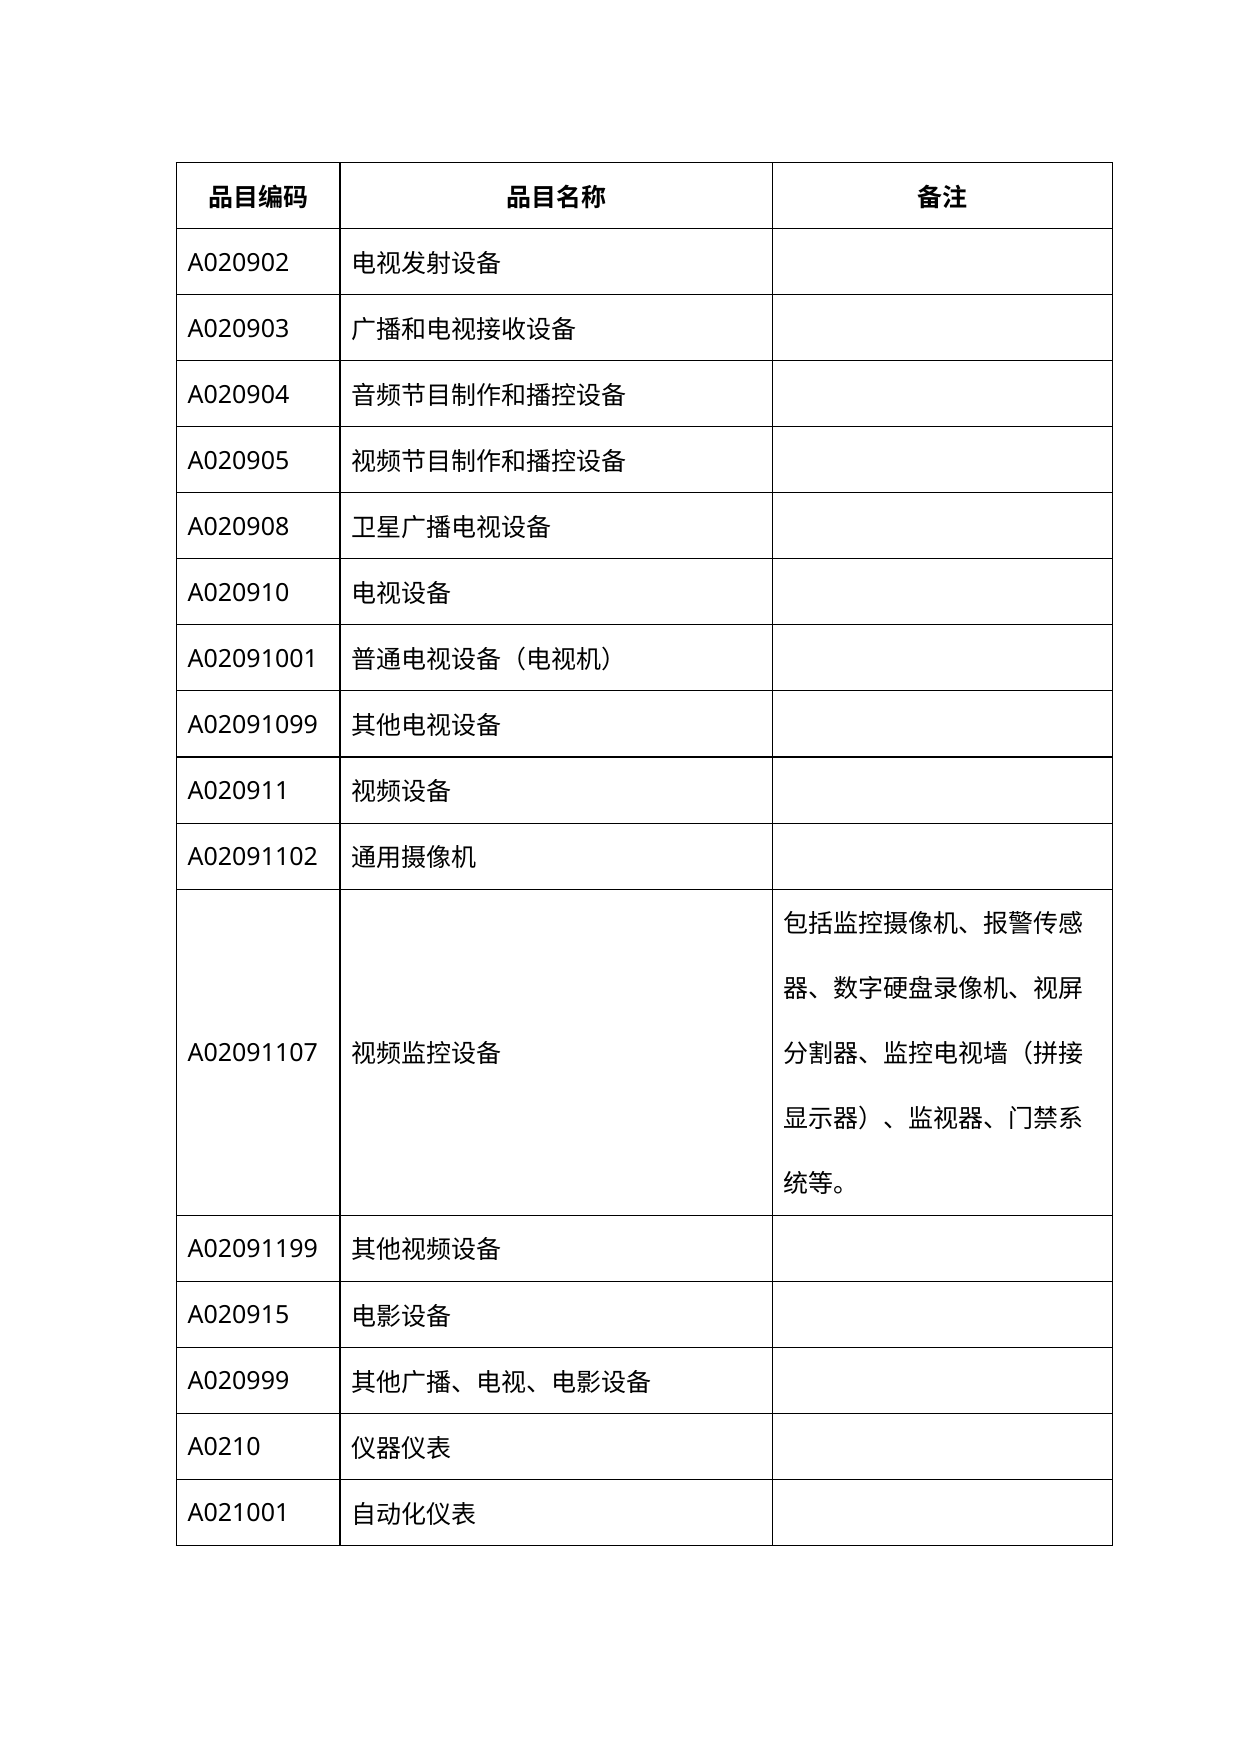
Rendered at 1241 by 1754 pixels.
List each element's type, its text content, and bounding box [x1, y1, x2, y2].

table_cell [773, 493, 1112, 558]
table_header 品目名称 [341, 163, 772, 228]
table_cell [773, 625, 1112, 690]
table_header 品目编码 [177, 163, 339, 228]
table_cell [773, 559, 1112, 624]
table_cell [773, 1348, 1112, 1413]
table_cell A02091102 [177, 824, 339, 888]
table_cell 音频节目制作和播控设备 [341, 361, 772, 426]
table_cell A020999 [177, 1348, 339, 1413]
table_cell [773, 427, 1112, 492]
table_cell 广播和电视接收设备 [341, 295, 772, 360]
table_cell [773, 1216, 1112, 1281]
table_cell A020905 [177, 427, 339, 492]
table_cell 视频设备 [341, 758, 772, 822]
table_cell [773, 691, 1112, 756]
table_cell 通用摄像机 [341, 824, 772, 888]
table_cell 电影设备 [341, 1282, 772, 1347]
table_cell 视频监控设备 [341, 890, 772, 1214]
table_cell A021001 [177, 1480, 339, 1545]
table_cell 自动化仪表 [341, 1480, 772, 1545]
table_cell A02091001 [177, 625, 339, 690]
table_cell A02091107 [177, 890, 339, 1214]
table_cell A020902 [177, 229, 339, 294]
table_cell A02091099 [177, 691, 339, 756]
table_cell A0210 [177, 1414, 339, 1479]
table_cell A020910 [177, 559, 339, 624]
table_cell A020915 [177, 1282, 339, 1347]
table_cell [773, 1480, 1112, 1545]
table_cell A02091199 [177, 1216, 339, 1281]
table_cell [773, 361, 1112, 426]
table_cell [773, 824, 1112, 888]
table_cell [773, 758, 1112, 822]
table_cell A020911 [177, 758, 339, 822]
table_cell 包括监控摄像机、报警传感器、数字硬盘录像机、视屏分割器、监控电视墙（拼接显示器）、监视器、门禁系统等。 [773, 890, 1112, 1214]
table_cell [773, 295, 1112, 360]
table_cell 其他广播、电视、电影设备 [341, 1348, 772, 1413]
table_cell A020903 [177, 295, 339, 360]
table_cell [773, 1282, 1112, 1347]
table_header 备注 [773, 163, 1112, 228]
table_cell 普通电视设备（电视机） [341, 625, 772, 690]
table_cell A020904 [177, 361, 339, 426]
table_cell 卫星广播电视设备 [341, 493, 772, 558]
table_cell [773, 1414, 1112, 1479]
table_cell 仪器仪表 [341, 1414, 772, 1479]
table_cell 其他电视设备 [341, 691, 772, 756]
table_cell 其他视频设备 [341, 1216, 772, 1281]
table_cell [773, 229, 1112, 294]
table_cell 电视设备 [341, 559, 772, 624]
table_cell 电视发射设备 [341, 229, 772, 294]
table_cell A020908 [177, 493, 339, 558]
table_cell 视频节目制作和播控设备 [341, 427, 772, 492]
